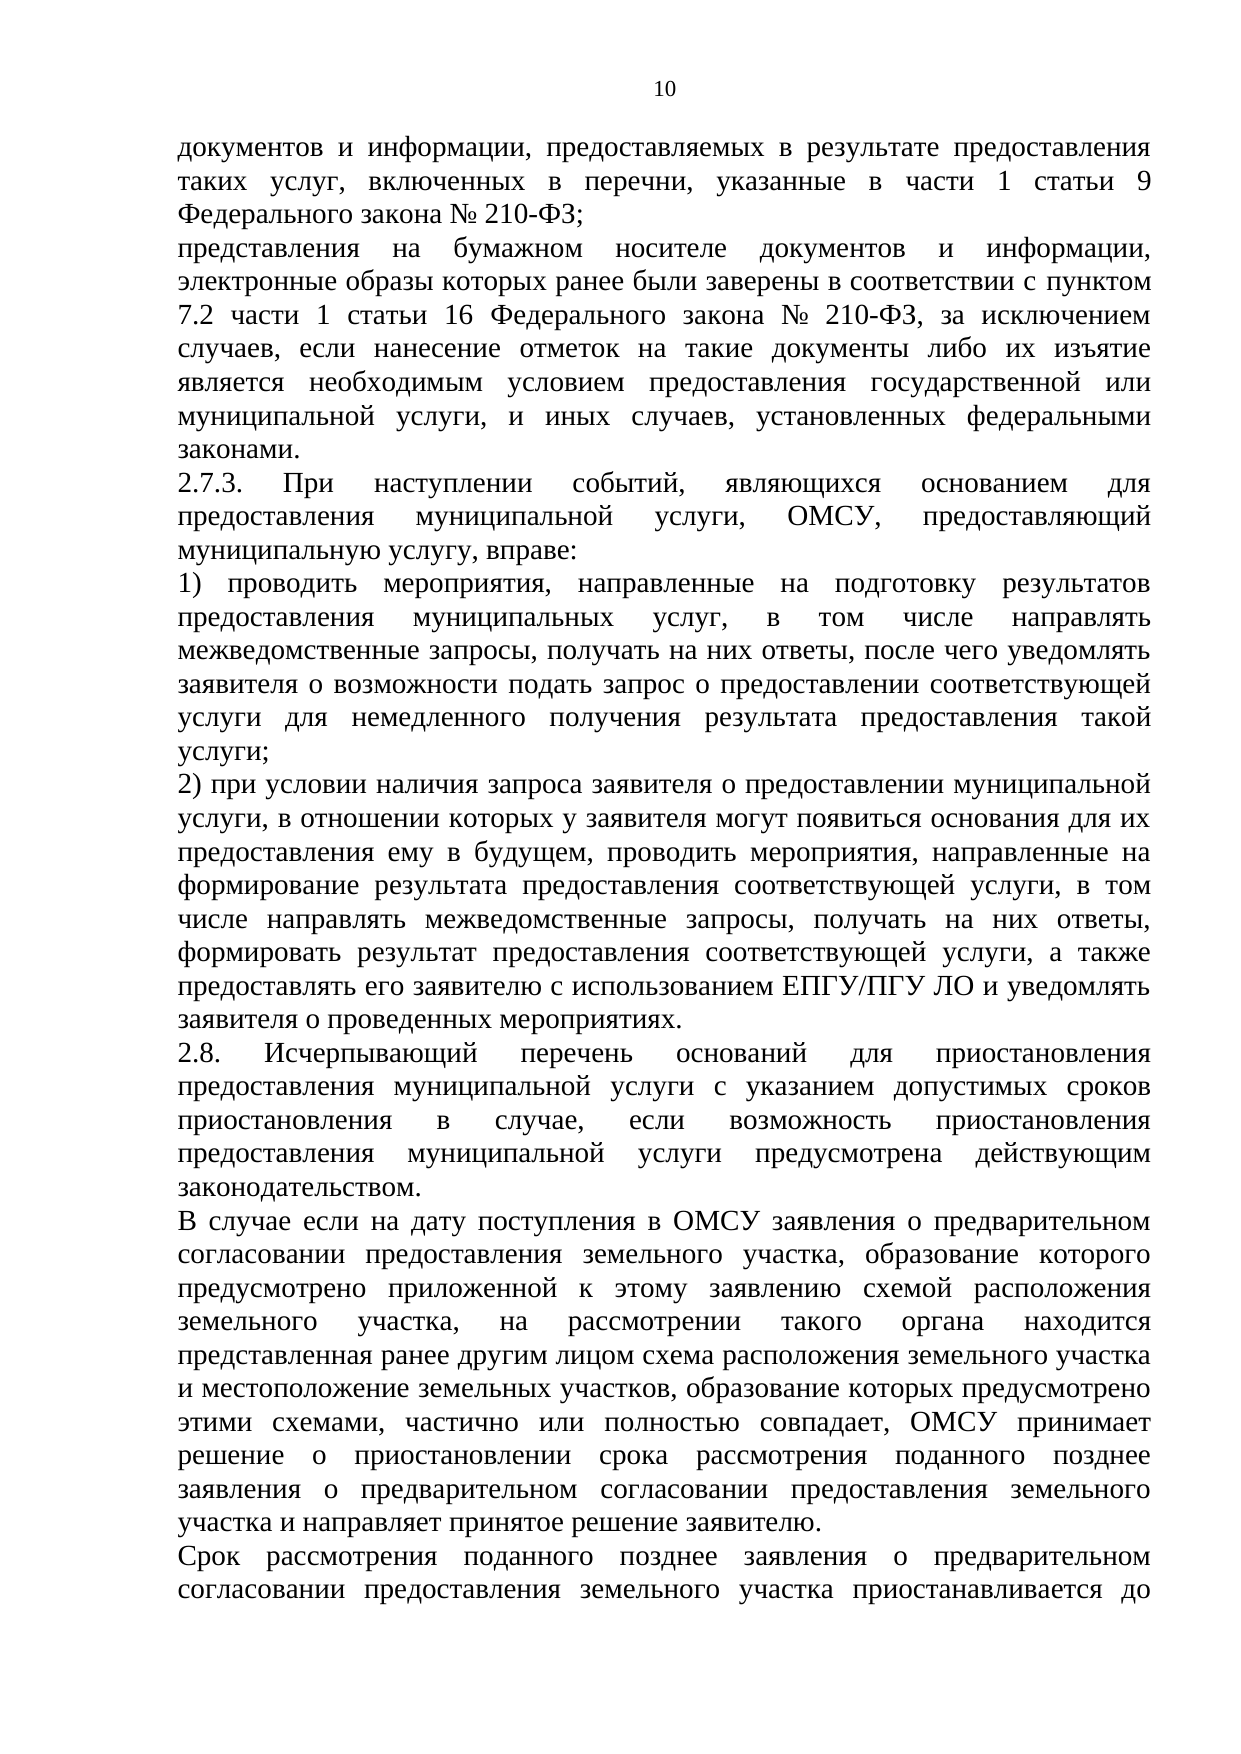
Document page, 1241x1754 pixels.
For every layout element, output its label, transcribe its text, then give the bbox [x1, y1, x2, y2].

text 2.7.3. При наступлении событий, являющихся основанием для предоставления муниципальной услуги, ОМСУ, предоставляющий муниципальную услугу, вправе: [177, 465, 1152, 565]
text 2.8. Исчерпывающий перечень оснований для приостановления предоставления муниципальной услуги с указанием допустимых сроков приостановления в случае, если возможность приостановления предоставления муниципальной услуги предусмотрена действующим законодательством. [177, 1035, 1152, 1203]
text В случае если на дату поступления в ОМСУ заявления о предварительном согласовании предоставления земельного участка, образование которого предусмотрено приложенной к этому заявлению схемой расположения земельного участка, на рассмотрении такого органа находится представленная ранее другим лицом схема расположения земельного участка и местоположение земельных участков, образование которых предусмотрено этими схемами, частично или полностью совпадает, ОМСУ принимает решение о приостановлении срока рассмотрения поданного позднее заявления о предварительном согласовании предоставления земельного участка и направляет принятое решение заявителю. [177, 1203, 1152, 1538]
text 2) при условии наличия запроса заявителя о предоставлении муниципальной услуги, в отношении которых у заявителя могут появиться основания для их предоставления ему в будущем, проводить мероприятия, направленные на формирование результата предоставления соответствующей услуги, в том числе направлять межведомственные запросы, получать на них ответы, формировать результат предоставления соответствующей услуги, а также предоставлять его заявителю с использованием ЕПГУ/ПГУ ЛО и уведомлять заявителя о проведенных мероприятиях. [177, 767, 1152, 1035]
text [177, 129, 1152, 230]
text 1) проводить мероприятия, направленные на подготовку результатов предоставления муниципальных услуг, в том числе направлять межведомственные запросы, получать на них ответы, после чего уведомлять заявителя о возможности подать запрос о предоставлении соответствующей услуги для немедленного получения результата предоставления такой услуги; [177, 565, 1152, 767]
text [177, 1538, 1152, 1605]
text представления на бумажном носителе документов и информации, электронные образы которых ранее были заверены в соответствии с пунктом 7.2 части 1 статьи 16 Федерального закона № 210-ФЗ, за исключением случаев, если нанесение отметок на такие документы либо их изъятие является необходимым условием предоставления государственной или муниципальной услуги, и иных случаев, установленных федеральными законами. [177, 230, 1152, 465]
